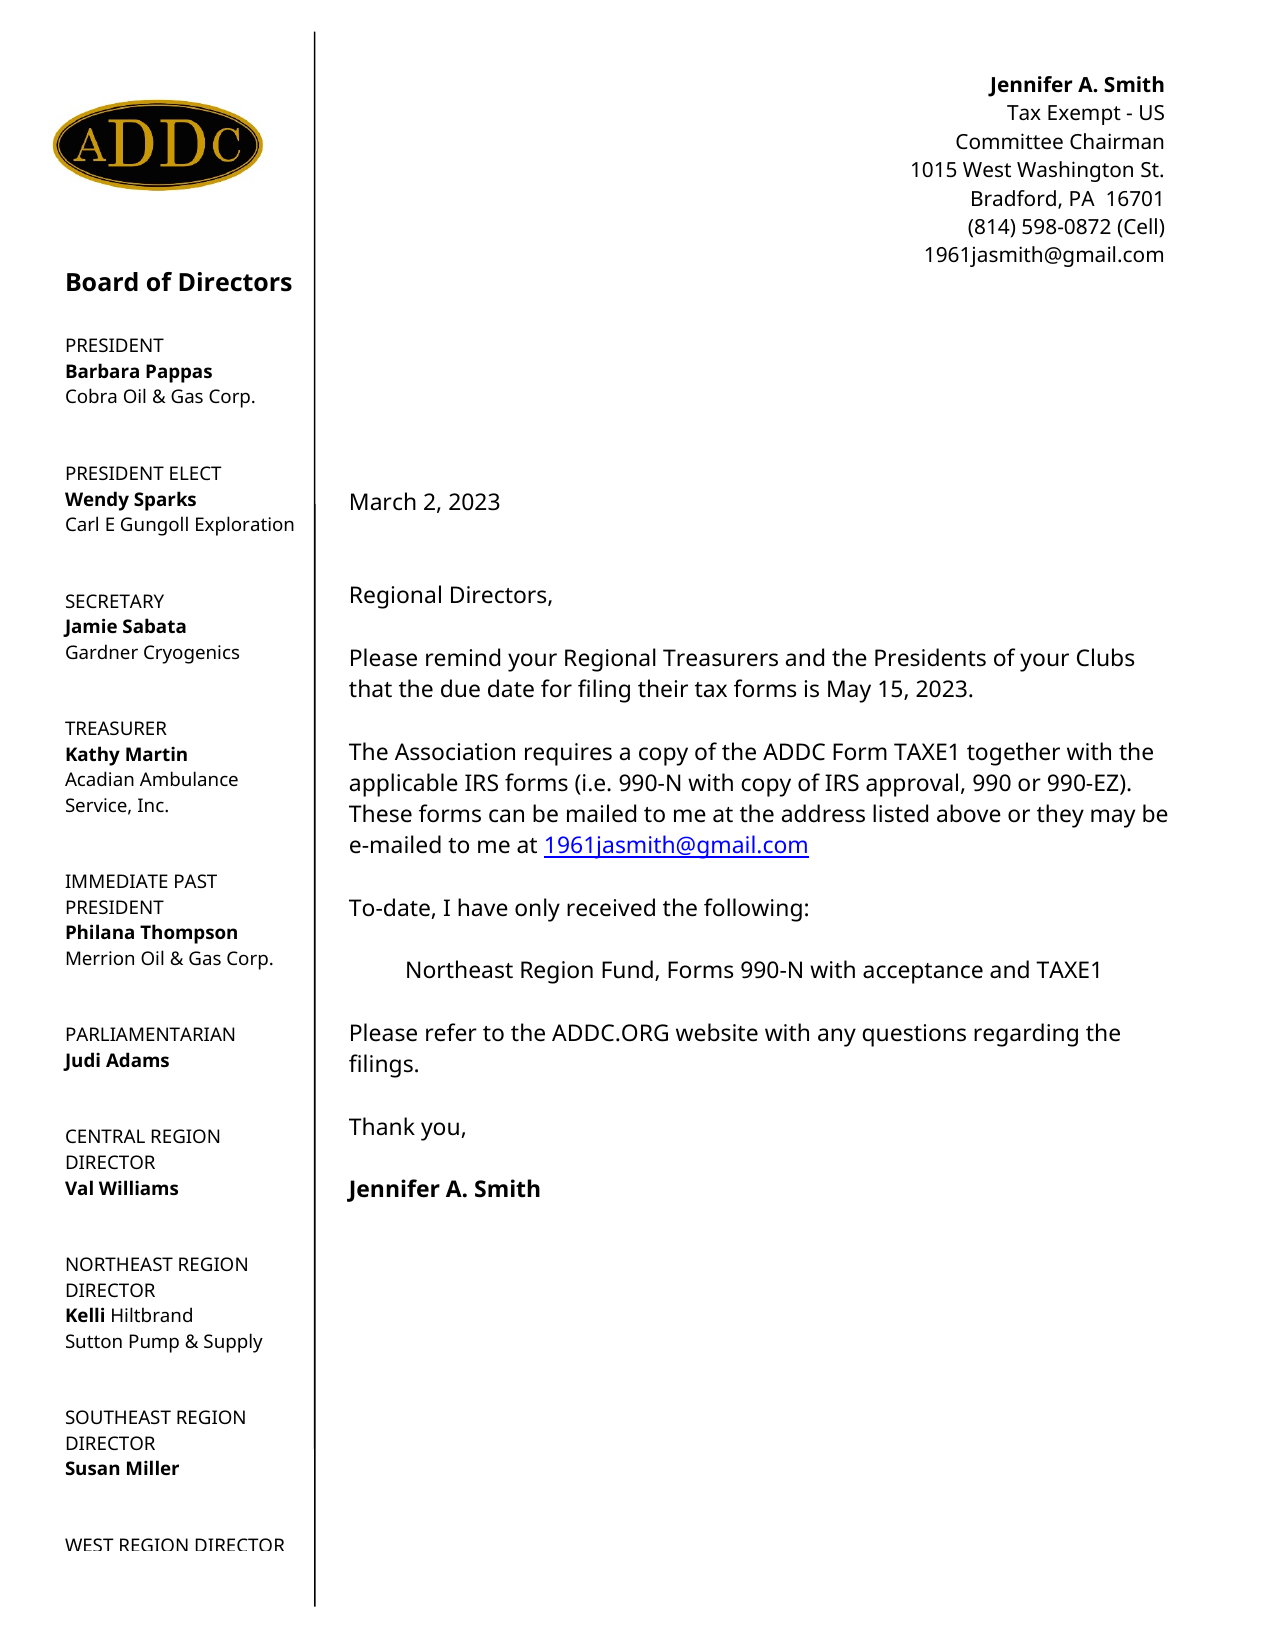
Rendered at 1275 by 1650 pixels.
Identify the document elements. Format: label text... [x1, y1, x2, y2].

text Northeast Region Fund, Forms 990-N with acceptance and TAXE1 [349, 954, 1174, 986]
picture [46, 94, 268, 194]
text Please remind your Regional Treasurers and the Presidents of your Clubs that the due date for filing their tax forms is May 15, 2023. [349, 642, 1174, 704]
text To-date, I have only received the following: [349, 892, 1174, 923]
text Jennifer A. Smith [349, 1173, 1174, 1204]
text Regional Directors, [349, 579, 1174, 611]
text Thank you, [349, 1111, 1174, 1142]
text The Association requires a copy of the ADDC Form TAXE1 together with the applicable IRS forms (i.e. 990-N with copy of IRS approval, 990 or 990-EZ). These forms can be mailed to me at the address listed above or they may be e-mailed to me at 1961jasmith@gmail.com [349, 736, 1174, 861]
text March 2, 2023 [349, 486, 1174, 517]
text Please refer to the ADDC.ORG website with any questions regarding the filings. [349, 1017, 1174, 1079]
